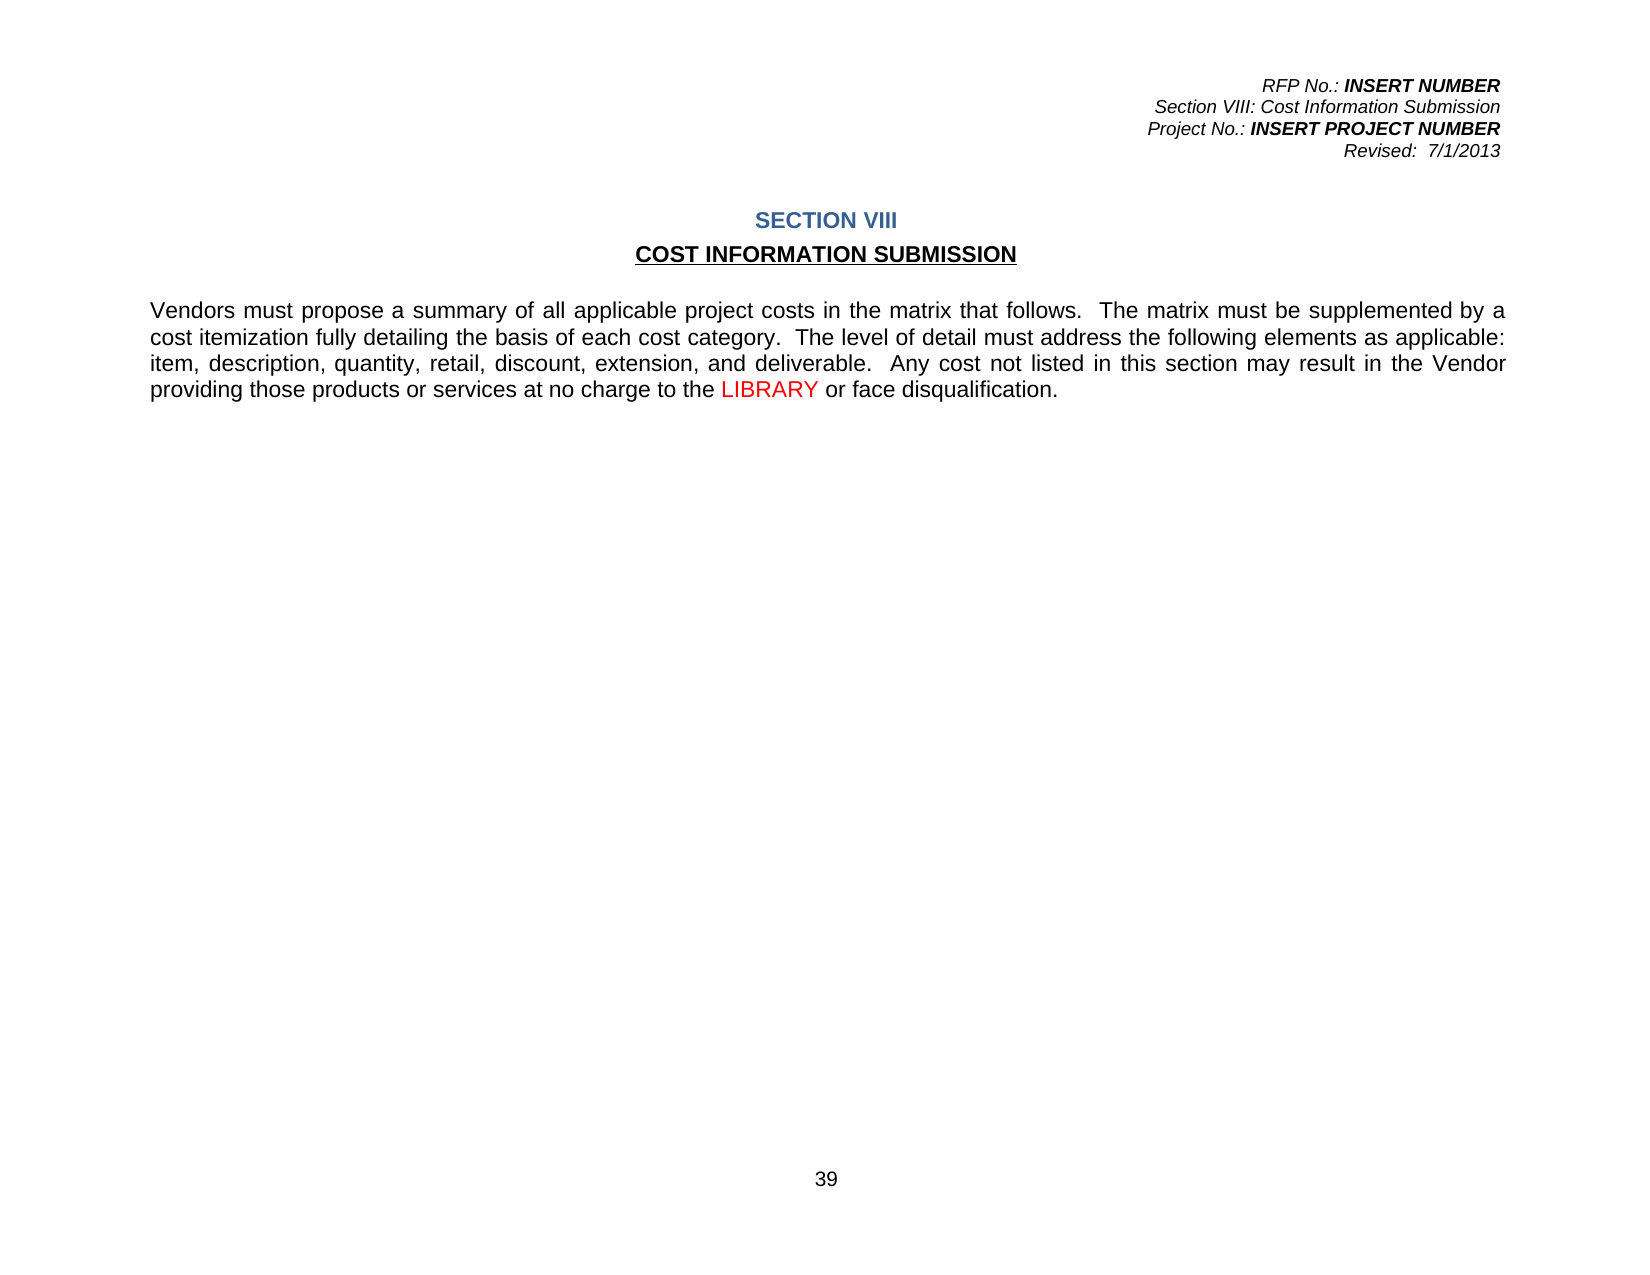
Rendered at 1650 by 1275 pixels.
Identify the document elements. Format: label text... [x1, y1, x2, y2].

text RFP No.: INSERT NUMBER Section VIII: Cost Information Submission Project No.: INSERT PROJECT NUMBER Revised: 7/1/2013 [1144, 75, 1502, 161]
subtitle SECTION VIII [139, 207, 1512, 233]
subtitle COST INFORMATION SUBMISSION [139, 241, 1512, 267]
text 39 [810, 1167, 842, 1191]
text Vendors must propose a summary of all applicable project costs in the matrix that follows. The matrix must be supplemented by a cost itemization fully detailing the basis of each cost category. The level of detail must address the following elements as applicable: item, description, quantity, retail, discount, extension, and deliverable. Any cost not listed in this section may result in the Vendor providing those products or services at no charge to the LIBRARY or face disqualification. [150, 298, 1506, 402]
